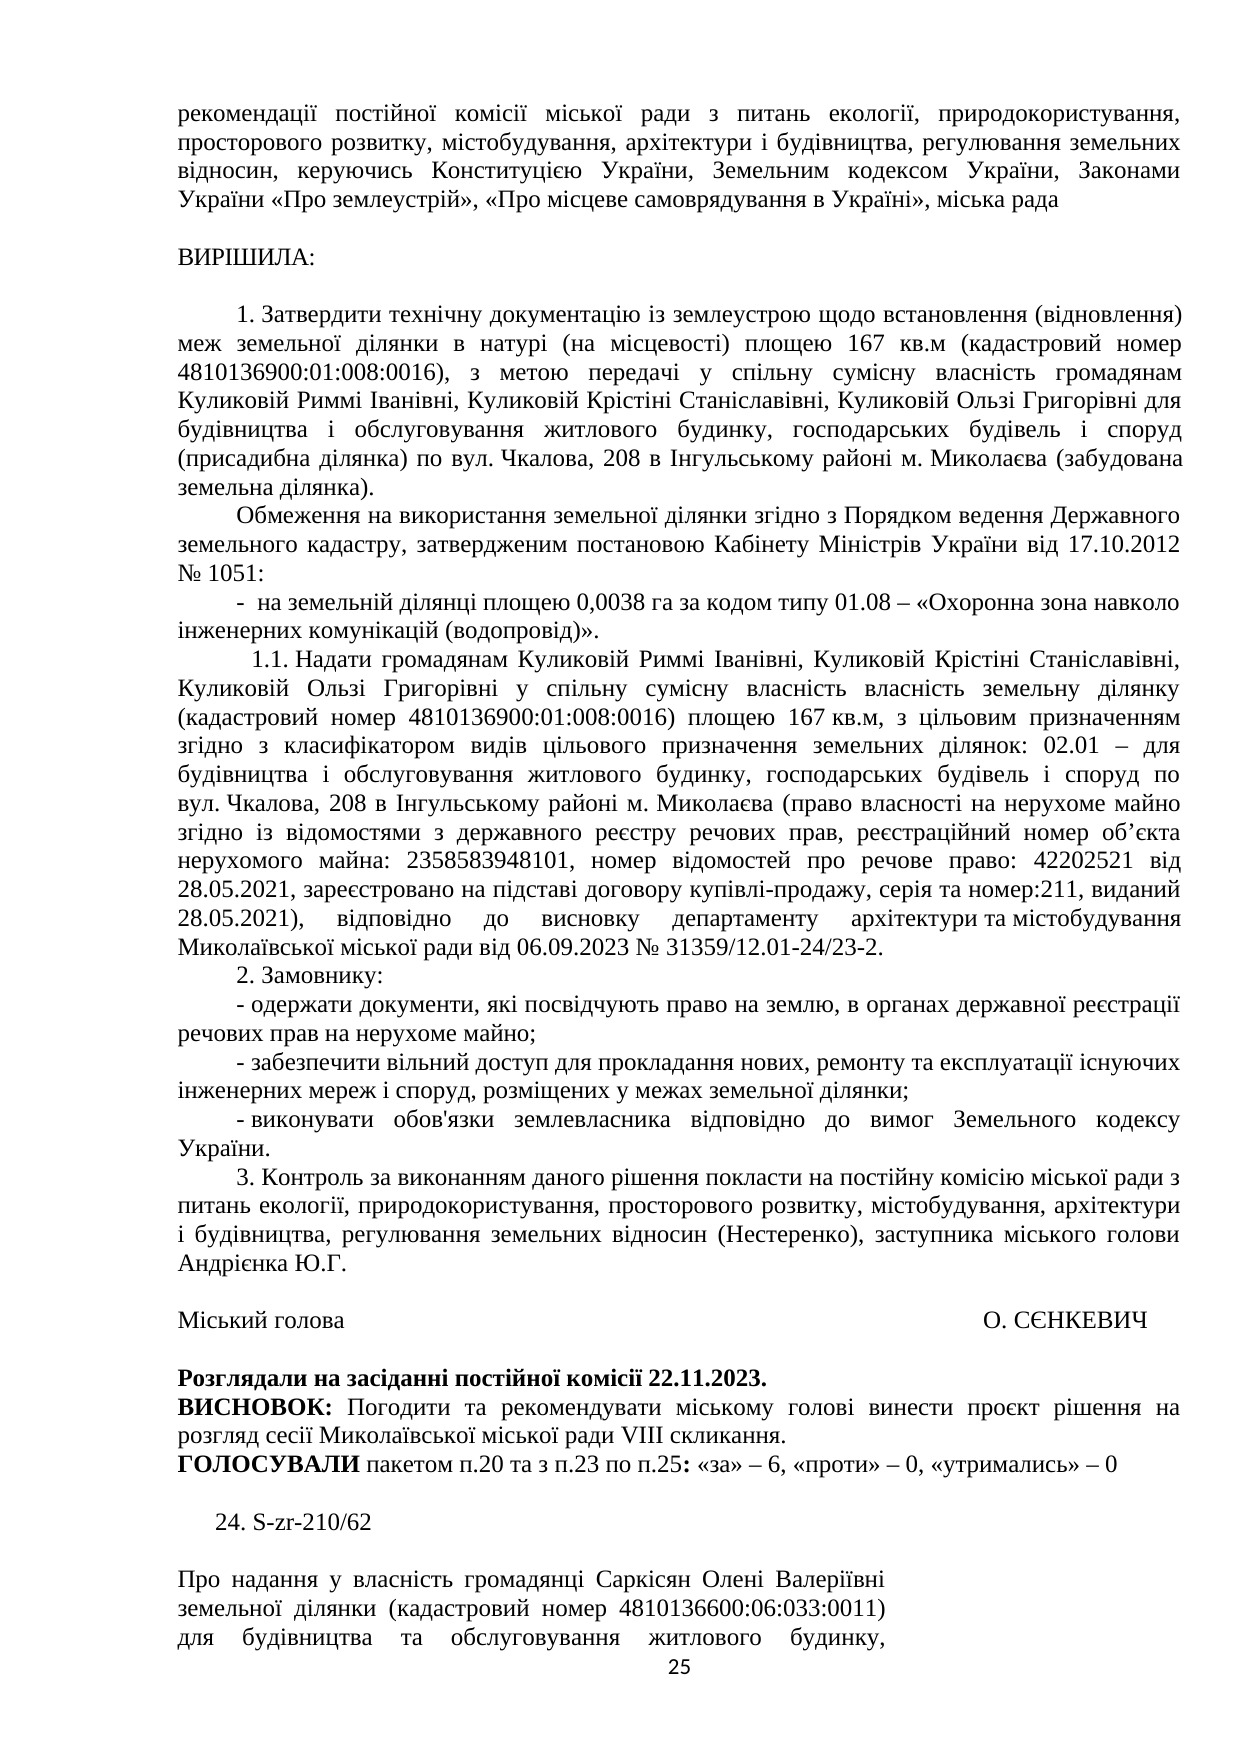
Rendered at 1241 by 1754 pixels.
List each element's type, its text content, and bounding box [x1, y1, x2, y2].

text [177, 98, 1181, 213]
text 2. Замовнику: [177, 960, 1181, 989]
text 3. Контроль за виконанням даного рішення покласти на постійну комісію міської ради з питань екології, природокористування, просторового розвитку, містобудування, архітектури і будівництва, регулювання земельних відносин (Нестеренко), заступника міського голови Андрієнка Ю.Г. [177, 1162, 1181, 1277]
text ГОЛОСУВАЛИ пакетом п.20 та з п.23 по п.25: «за» – 6, «проти» – 0, «утримались» – 0 [177, 1449, 1181, 1478]
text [177, 1564, 886, 1650]
text - одержати документи, які посвідчують право на землю, в органах державної реєстрації речових прав на нерухоме майно; [177, 989, 1181, 1047]
text ВИСНОВОК: Погодити та рекомендувати міському голові винести проєкт рішення на розгляд сесії Миколаївської міської ради VIII скликання. [177, 1392, 1181, 1449]
list S-zr-210/62 [215, 1507, 1183, 1535]
text - забезпечити вільний доступ для прокладання нових, ремонту та експлуатації існуючих інженерних мереж і споруд, розміщених у межах земельної ділянки; [177, 1047, 1181, 1104]
text Обмеження на використання земельної ділянки згідно з Порядком ведення Державного земельного кадастру, затвердженим постановою Кабінету Міністрів України від 17.10.2012 № 1051: [177, 500, 1181, 587]
text - виконувати обов'язки землевласника відповідно до вимог Земельного кодексу України. [177, 1104, 1181, 1162]
text - на земельній ділянці площею 0,0038 га за кодом типу 01.08 – «Охоронна зона навколо інженерних комунікацій (водопровід)». [177, 587, 1181, 644]
text Міський голова О. СЄНКЕВИЧ [177, 1305, 1183, 1334]
text 1. Затвердити технічну документацію із землеустрою щодо встановлення (відновлення) меж земельної ділянки в натурі (на місцевості) площею 167 кв.м (кадастровий номер 4810136900:01:008:0016), з метою передачі у спільну сумісну власність громадянам Куликовій Риммі Іванівні, Куликовій Крістіні Станіславівні, Куликовій Ользі Григорівні для будівництва і обслуговування житлового будинку, господарських будівель і споруд (присадибна ділянка) по вул. Чкалова, 208 в Інгульському районі м. Миколаєва (забудована земельна ділянка). [177, 299, 1183, 500]
text Розглядали на засіданні постійної комісії 22.11.2023. [177, 1363, 1181, 1392]
text 1.1. Надати громадянам Куликовій Риммі Іванівні, Куликовій Крістіні Станіславівні, Куликовій Ользі Григорівні у спільну сумісну власність власність земельну ділянку (кадастровий номер 4810136900:01:008:0016) площею 167 кв.м, з цільовим призначенням згідно з класифікатором видів цільового призначення земельних ділянок: 02.01 – для будівництва і обслуговування житлового будинку, господарських будівель і споруд по вул. Чкалова, 208 в Інгульському районі м. Миколаєва (право власності на нерухоме майно згідно із відомостями з державного реєстру речових прав, реєстраційний номер об’єкта нерухомого майна: 2358583948101, номер відомостей про речове право: 42202521 від 28.05.2021, зареєстровано на підставі договору купівлі-продажу, серія та номер:211, виданий 28.05.2021), відповідно до висновку департаменту архітектури та містобудування Миколаївської міської ради від 06.09.2023 № 31359/12.01-24/23-2. [177, 644, 1181, 960]
text ВИРІШИЛА: [177, 242, 1181, 270]
